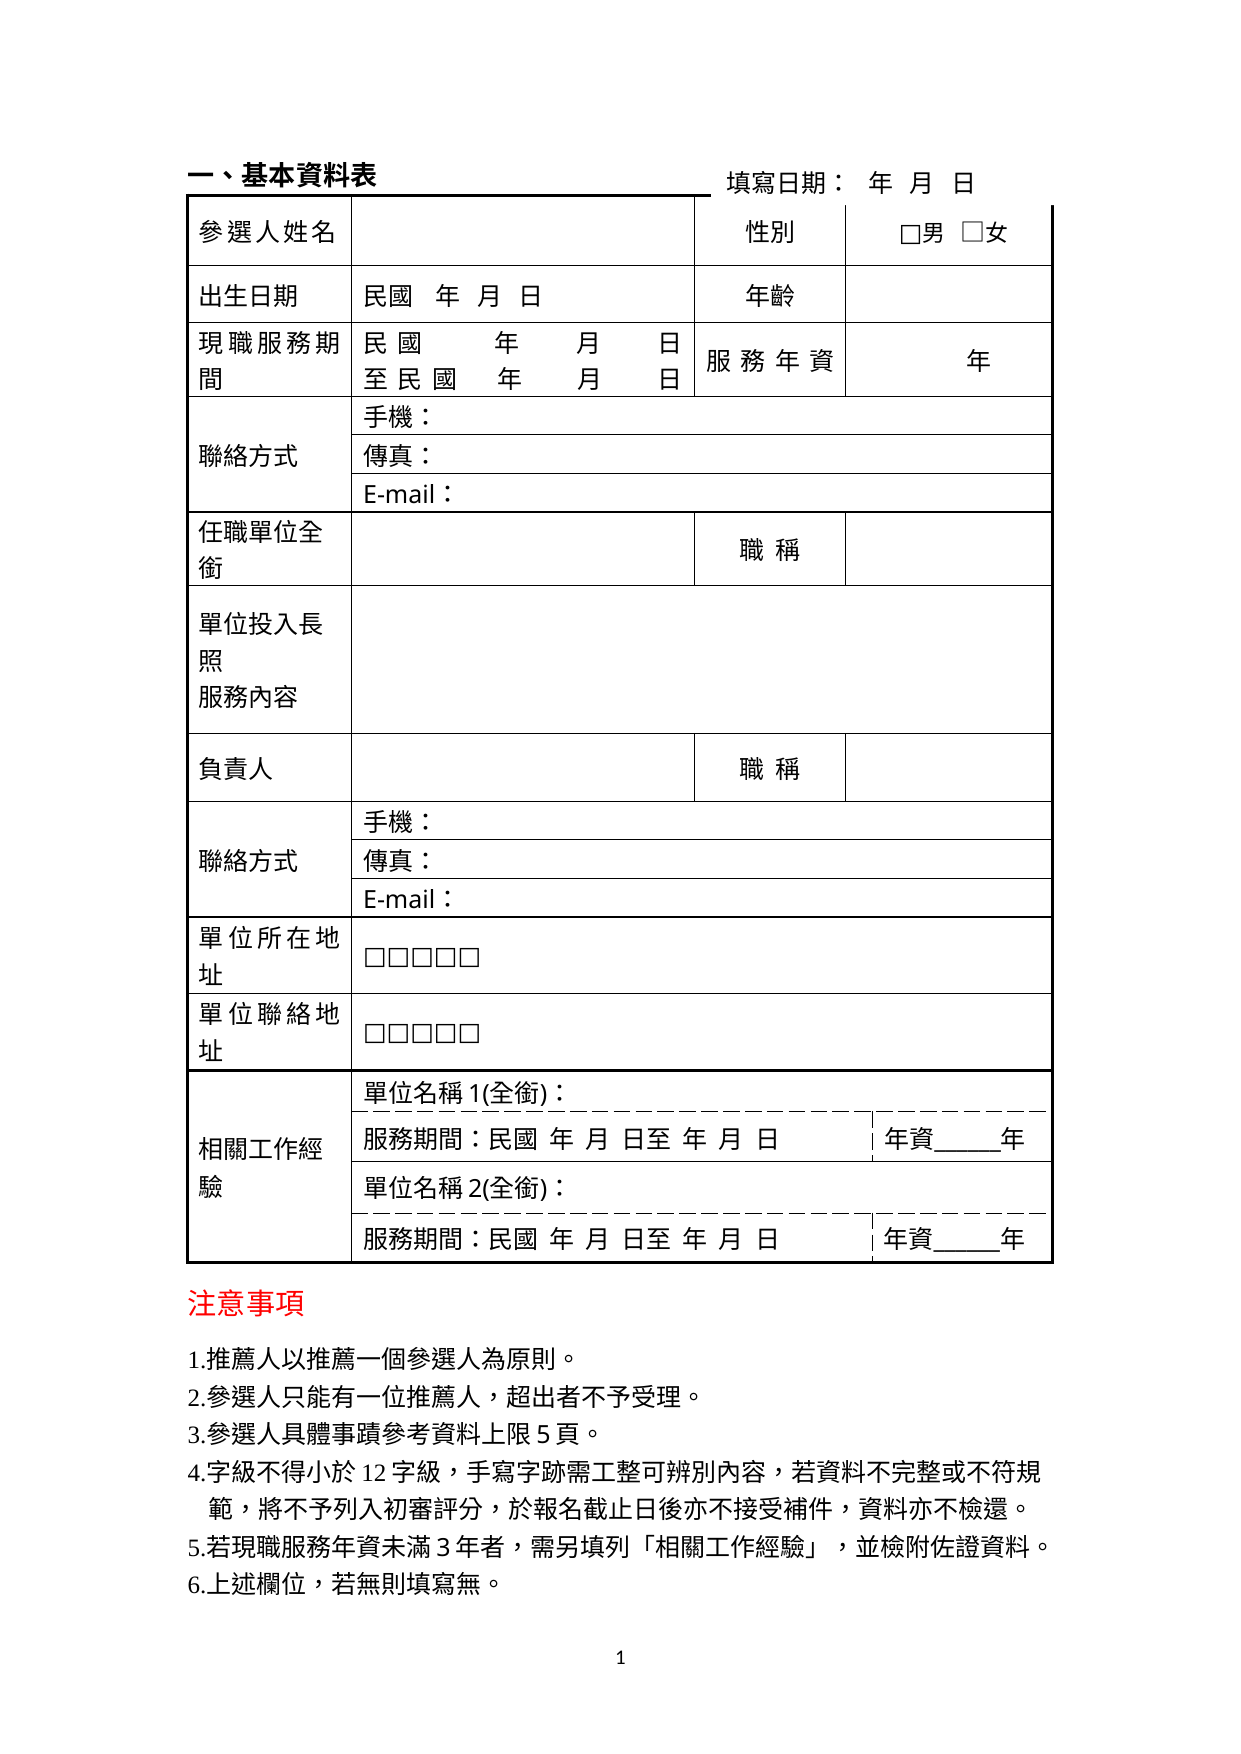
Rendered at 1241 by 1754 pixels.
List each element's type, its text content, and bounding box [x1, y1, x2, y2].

table_cell 年資______年 [872, 1213, 1051, 1261]
table_cell 手機： [352, 802, 1051, 839]
table_cell 民國 年 月 日 至民國 年 月 日 [352, 323, 694, 396]
text 注意事項 [187, 1264, 1053, 1339]
table_header 參選人姓名 [189, 197, 351, 265]
table_cell 服務年資 [695, 323, 845, 396]
table_cell 任職單位全銜 [189, 513, 351, 585]
list 若現職服務年資未滿3年者，需另填列「相關工作經驗」，並檢附佐證資料。 [187, 1527, 1053, 1564]
table_cell [352, 586, 1051, 733]
table_cell 單位名稱2(全銜)： [352, 1162, 1051, 1213]
table_cell 出生日期 [189, 266, 351, 322]
table_cell [846, 513, 1051, 585]
table_cell □□□□□ [352, 994, 1051, 1069]
table_cell 民國 年 月 日 [352, 266, 694, 322]
list 上述欄位，若無則填寫無。 [187, 1564, 1053, 1602]
table_cell 年齡 [695, 266, 845, 322]
table_cell 聯絡方式 [189, 397, 351, 511]
table_cell [352, 513, 694, 585]
table_cell □□□□□ [352, 918, 1051, 992]
table_cell [846, 266, 1051, 322]
table_cell [352, 734, 694, 801]
table_cell E-mail： [352, 879, 1051, 916]
table_cell 手機： [352, 397, 1051, 434]
table_header [352, 197, 694, 265]
list 參選人只能有一位推薦人，超出者不予受理。 [187, 1377, 1053, 1414]
table_cell E-mail： [352, 474, 1051, 511]
table_cell 傳真： [352, 840, 1051, 878]
list 參選人具體事蹟參考資料上限5頁。 [187, 1414, 1053, 1452]
table_cell 聯絡方式 [189, 802, 351, 916]
table_cell 職 稱 [695, 513, 845, 585]
table_cell 現職服務期間 [189, 323, 351, 396]
list 字級不得小於12字級，手寫字跡需工整可辨別內容，若資料不完整或不符規範，將不予列入初審評分，於報名截止日後亦不接受補件，資料亦不檢還。 [187, 1452, 1053, 1527]
table_cell 相關工作經驗 [189, 1072, 351, 1261]
table_cell [846, 734, 1051, 801]
list 推薦人以推薦一個參選人為原則。 [187, 1339, 1053, 1377]
table_cell 單位名稱1(全銜)： [352, 1072, 1051, 1111]
table_cell 服務期間：民國 年 月 日至 年 月 日 [352, 1213, 872, 1261]
table_cell 負責人 [189, 734, 351, 801]
table_header 性別 [695, 197, 845, 265]
table_cell 單位聯絡地址 [189, 994, 351, 1069]
table_cell 服務期間：民國 年 月 日至 年 月 日 [352, 1111, 873, 1161]
table_cell 傳真： [352, 435, 1051, 473]
table_cell 單位所在地址 [189, 918, 351, 992]
table_cell 年 [846, 323, 1051, 396]
table_header □男 □女 [846, 206, 1051, 265]
table_cell 職 稱 [695, 734, 845, 801]
table_cell 年資______年 [873, 1111, 1051, 1161]
table_cell 單位投入長照 服務內容 [189, 586, 351, 733]
text 一、基本資料表 [187, 154, 1053, 193]
